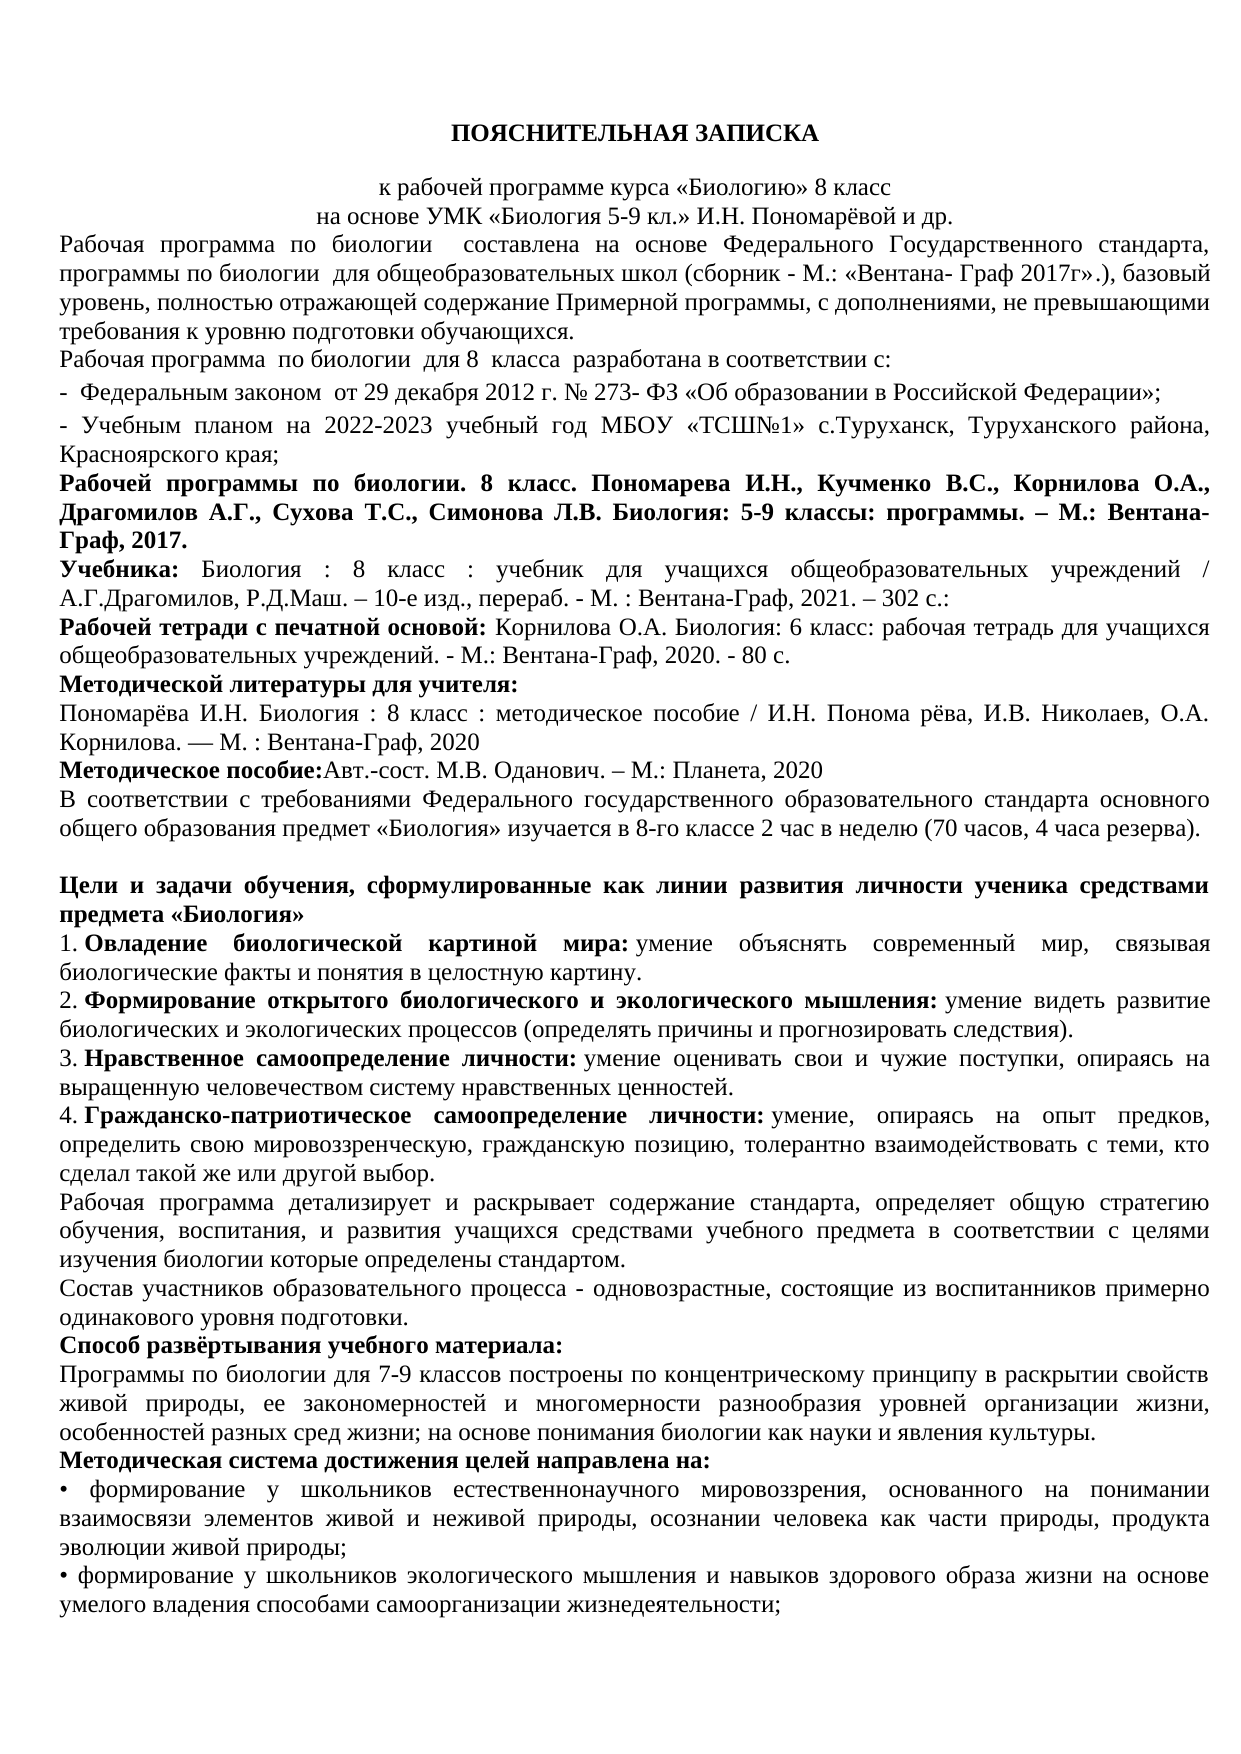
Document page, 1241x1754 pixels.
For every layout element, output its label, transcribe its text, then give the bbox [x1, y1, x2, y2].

text Рабочая программа по биологии составлена на основе Федерального Государственного стандарта, программы по биологии для общеобразовательных школ (сборник - М.: «Вентана- Граф 2017г».), базовый уровень, полностью отражающей содержание Примерной программы, с дополнениями, не превышающими требования к уровню подготовки обучающихся. [59, 229, 1211, 344]
text • формирование у школьников естественнонаучного мировоззрения, основанного на понимании взаимосвязи элементов живой и неживой природы, осознании человека как части природы, продукта эволюции живой природы; [59, 1474, 1211, 1561]
text ПОЯСНИТЕЛЬНАЯ ЗАПИСКА [59, 118, 1211, 147]
text - Федеральным законом от 29 декабря 2012 г. № 273- ФЗ «Об образовании в Российской Федерации»; [59, 377, 1211, 406]
text Состав участников образовательного процесса - одновозрастные, состоящие из воспитанников примерно одинакового уровня подготовки. [59, 1273, 1211, 1331]
text В соответствии с требованиями Федерального государственного образовательного стандарта основного общего образования предмет «Биология» изучается в 8-го классе 2 час в неделю (70 часов, 4 часа резерва). [59, 784, 1211, 842]
text Рабочей программы по биологии. 8 класс. Пономарева И.Н., Кучменко В.С., Корнилова О.А., Драгомилов А.Г., Сухова Т.С., Симонова Л.В. Биология: 5-9 классы: программы. – М.: Вентана-Граф, 2017. [59, 468, 1211, 554]
text - Учебным планом на 2022-2023 учебный год МБОУ «ТСШ№1» с.Туруханск, Туруханского района, Красноярского края; [59, 411, 1211, 468]
text Методической литературы для учителя: [59, 669, 1211, 698]
text к рабочей программе курса «Биологию» 8 класс [59, 172, 1211, 201]
text Методическая система достижения целей направлена на: [59, 1446, 1211, 1474]
text на основе УМК «Биология 5-9 кл.» И.Н. Пономарёвой и др. [59, 201, 1211, 229]
text Способ развёртывания учебного материала: [59, 1331, 1211, 1359]
text Цели и задачи обучения, сформулированные как линии развития личности ученика средствами предмета «Биология» [59, 871, 1211, 928]
text Рабочая программа по биологии для 8 класса разработана в соответствии с: [59, 344, 1211, 373]
text • формирование у школьников экологического мышления и навыков здорового образа жизни на основе умелого владения способами самоорганизации жизнедеятельности; [59, 1561, 1211, 1618]
text Рабочая программа детализирует и раскрывает содержание стандарта, определяет общую стратегию обучения, воспитания, и развития учащихся средствами учебного предмета в соответствии с целями изучения биологии которые определены стандартом. [59, 1187, 1211, 1273]
text Рабочей тетради с печатной основой: Корнилова О.А. Биология: 6 класс: рабочая тетрадь для учащихся общеобразовательных учреждений. - М.: Вентана-Граф, 2020. - 80 с. [59, 612, 1211, 669]
text Учебника: Биология : 8 класс : учебник для учащихся общеобразовательных учреждений / А.Г.Драгомилов, Р.Д.Маш. – 10-е изд., перераб. - М. : Вентана-Граф, 2021. – 302 с.: [59, 554, 1211, 612]
text Пономарёва И.Н. Биология : 8 класс : методическое пособие / И.Н. Понома рёва, И.В. Николаев, О.А. Корнилова. — М. : Вентана-Граф, 2020 [59, 698, 1211, 756]
text Методическое пособие:Авт.-сост. М.В. Оданович. – М.: Планета, 2020 [59, 756, 1211, 784]
text Программы по биологии для 7-9 классов построены по концентрическому принципу в раскрытии свойств живой природы, ее закономерностей и многомерности разнообразия уровней организации жизни, особенностей разных сред жизни; на основе понимания биологии как науки и явления культуры. [59, 1359, 1211, 1446]
text 1. Овладение биологической картиной мира: умение объяснять современный мир, связывая биологические факты и понятия в целостную картину. [59, 928, 1211, 986]
text 2. Формирование открытого биологического и экологического мышления: умение видеть развитие биологических и экологических процессов (определять причины и прогнозировать следствия). [59, 986, 1211, 1043]
text 4. Гражданско-патриотическое самоопределение личности: умение, опираясь на опыт предков, определить свою мировоззренческую, гражданскую позицию, толерантно взаимодействовать с теми, кто сделал такой же или другой выбор. [59, 1101, 1211, 1187]
text 3. Нравственное самоопределение личности: умение оценивать свои и чужие поступки, опираясь на выращенную человечеством систему нравственных ценностей. [59, 1043, 1211, 1101]
